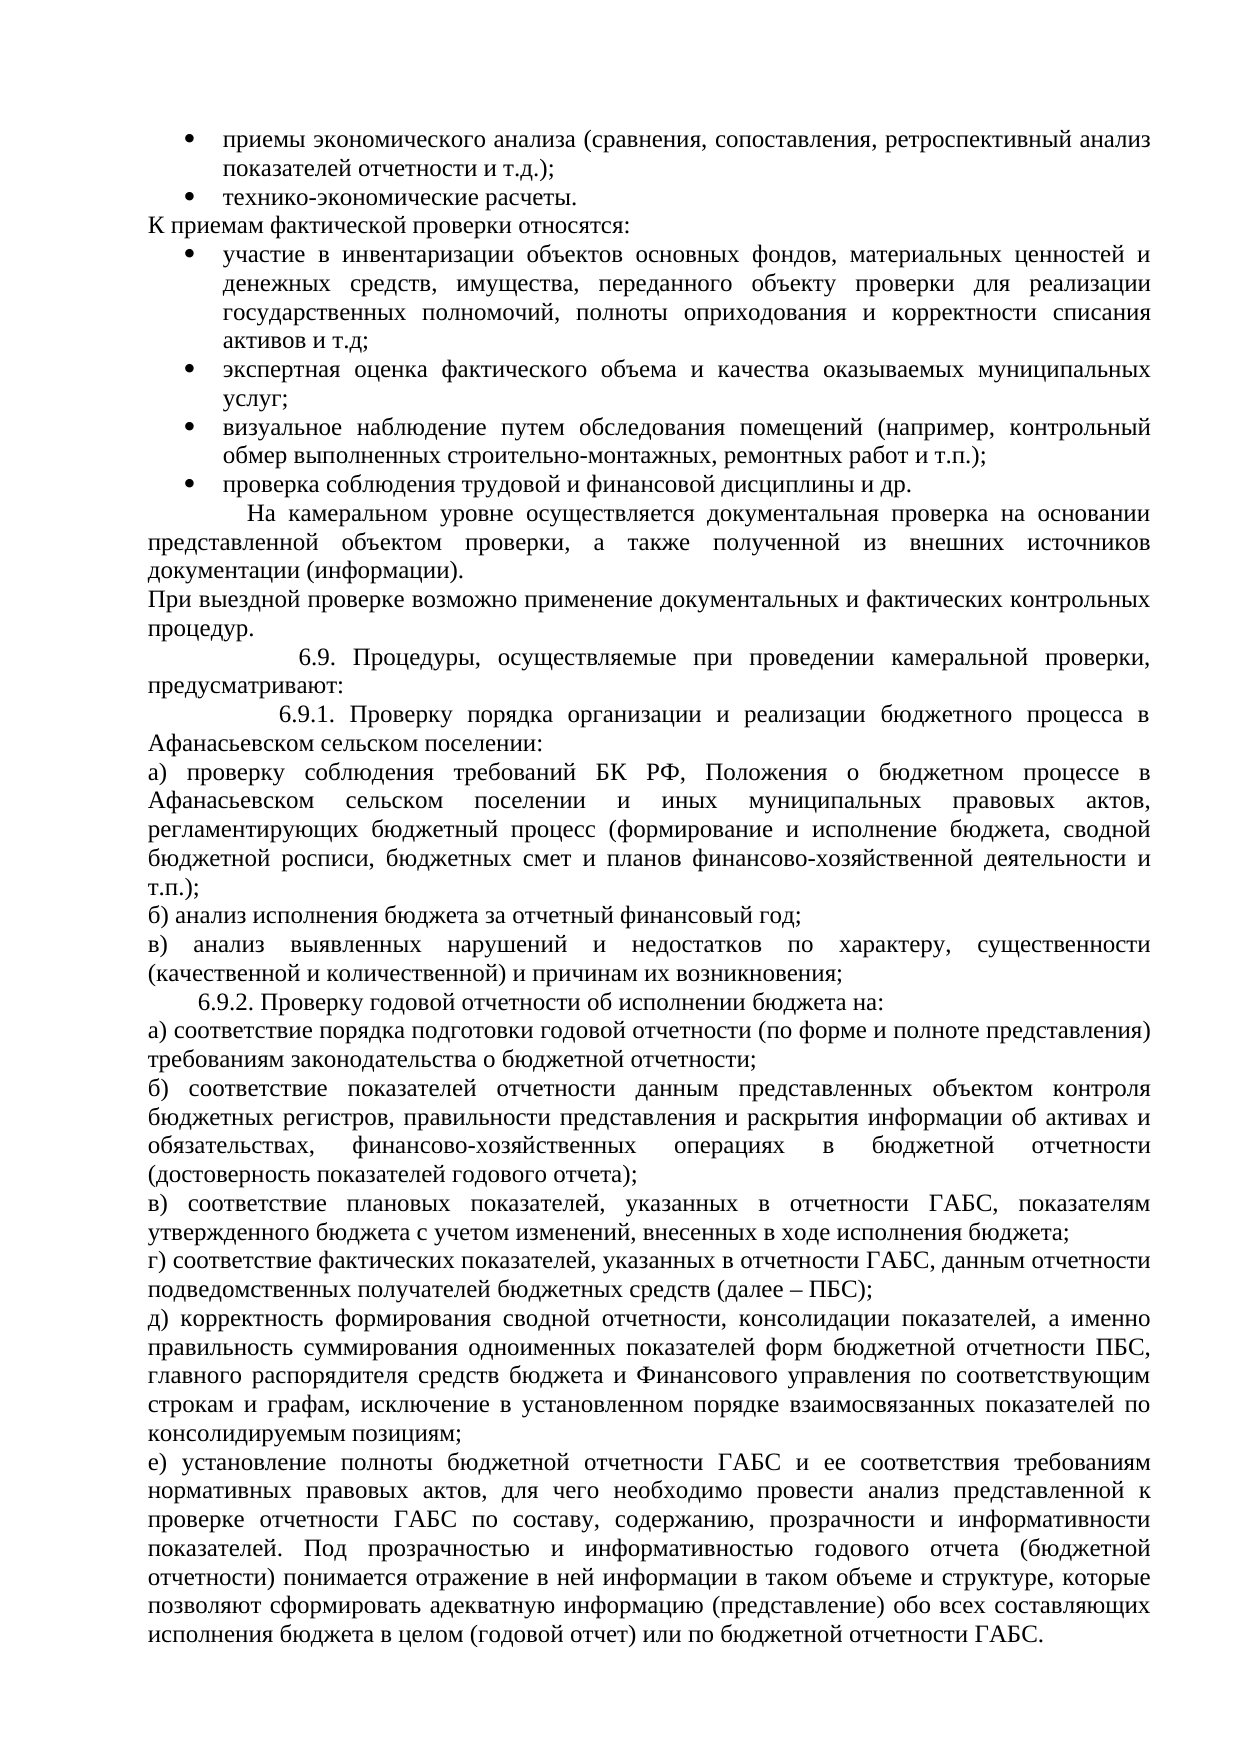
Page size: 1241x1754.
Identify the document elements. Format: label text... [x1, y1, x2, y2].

text б) соответствие показателей отчетности данным представленных объектом контроля бюджетных регистров, правильности представления и раскрытия информации об активах и обязательствах, финансово-хозяйственных операциях в бюджетной отчетности (достоверность показателей годового отчета); [148, 1073, 1152, 1188]
text К приемам фактической проверки относятся: [148, 210, 1152, 239]
text д) корректность формирования сводной отчетности, консолидации показателей, а именно правильность суммирования одноименных показателей форм бюджетной отчетности ПБС, главного распорядителя средств бюджета и Финансового управления по соответствующим строкам и графам, исключение в установленном порядке взаимосвязанных показателей по консолидируемым позициям; [148, 1303, 1152, 1447]
text 6.9. Процедуры, осуществляемые при проведении камеральной проверки, предусматривают: [148, 642, 1152, 699]
text в) соответствие плановых показателей, указанных в отчетности ГАБС, показателям утвержденного бюджета с учетом изменений, внесенных в ходе исполнения бюджета; [148, 1188, 1152, 1245]
text г) соответствие фактических показателей, указанных в отчетности ГАБС, данным отчетности подведомственных получателей бюджетных средств (далее – ПБС); [148, 1245, 1152, 1303]
text 6.9.2. Проверку годовой отчетности об исполнении бюджета на: [148, 987, 1152, 1015]
text в) анализ выявленных нарушений и недостатков по характеру, существенности (качественной и количественной) и причинам их возникновения; [148, 929, 1152, 987]
text 6.9.1. Проверку порядка организации и реализации бюджетного процесса в Афанасьевском сельском поселении: [148, 699, 1152, 757]
text б) анализ исполнения бюджета за отчетный финансовый год; [148, 900, 1152, 929]
text а) соответствие порядка подготовки годовой отчетности (по форме и полноте представления) требованиям законодательства о бюджетной отчетности; [148, 1015, 1152, 1073]
list экспертная оценка фактического объема и качества оказываемых муниципальных услуг; [185, 354, 1152, 412]
text е) установление полноты бюджетной отчетности ГАБС и ее соответствия требованиям нормативных правовых актов, для чего необходимо провести анализ представленной к проверке отчетности ГАБС по составу, содержанию, прозрачности и информативности показателей. Под прозрачностью и информативностью годового отчета (бюджетной отчетности) понимается отражение в ней информации в таком объеме и структуре, которые позволяют сформировать адекватную информацию (представление) обо всех составляющих исполнения бюджета в целом (годовой отчет) или по бюджетной отчетности ГАБС. [148, 1447, 1152, 1648]
list участие в инвентаризации объектов основных фондов, материальных ценностей и денежных средств, имущества, переданного объекту проверки для реализации государственных полномочий, полноты оприходования и корректности списания активов и т.д; [185, 239, 1152, 354]
text а) проверку соблюдения требований БК РФ, Положения о бюджетном процессе в Афанасьевском сельском поселении и иных муниципальных правовых актов, регламентирующих бюджетный процесс (формирование и исполнение бюджета, сводной бюджетной росписи, бюджетных смет и планов финансово-хозяйственной деятельности и т.п.); [148, 757, 1152, 900]
list визуальное наблюдение путем обследования помещений (например, контрольный обмер выполненных строительно-монтажных, ремонтных работ и т.п.); [185, 412, 1152, 469]
text На камеральном уровне осуществляется документальная проверка на основании представленной объектом проверки, а также полученной из внешних источников документации (информации). [148, 498, 1152, 584]
list технико-экономические расчеты. [185, 182, 1152, 210]
list проверка соблюдения трудовой и финансовой дисциплины и др. [185, 469, 1152, 498]
list приемы экономического анализа (сравнения, сопоставления, ретроспективный анализ показателей отчетности и т.д.); [185, 124, 1152, 182]
text При выездной проверке возможно применение документальных и фактических контрольных процедур. [148, 584, 1152, 642]
